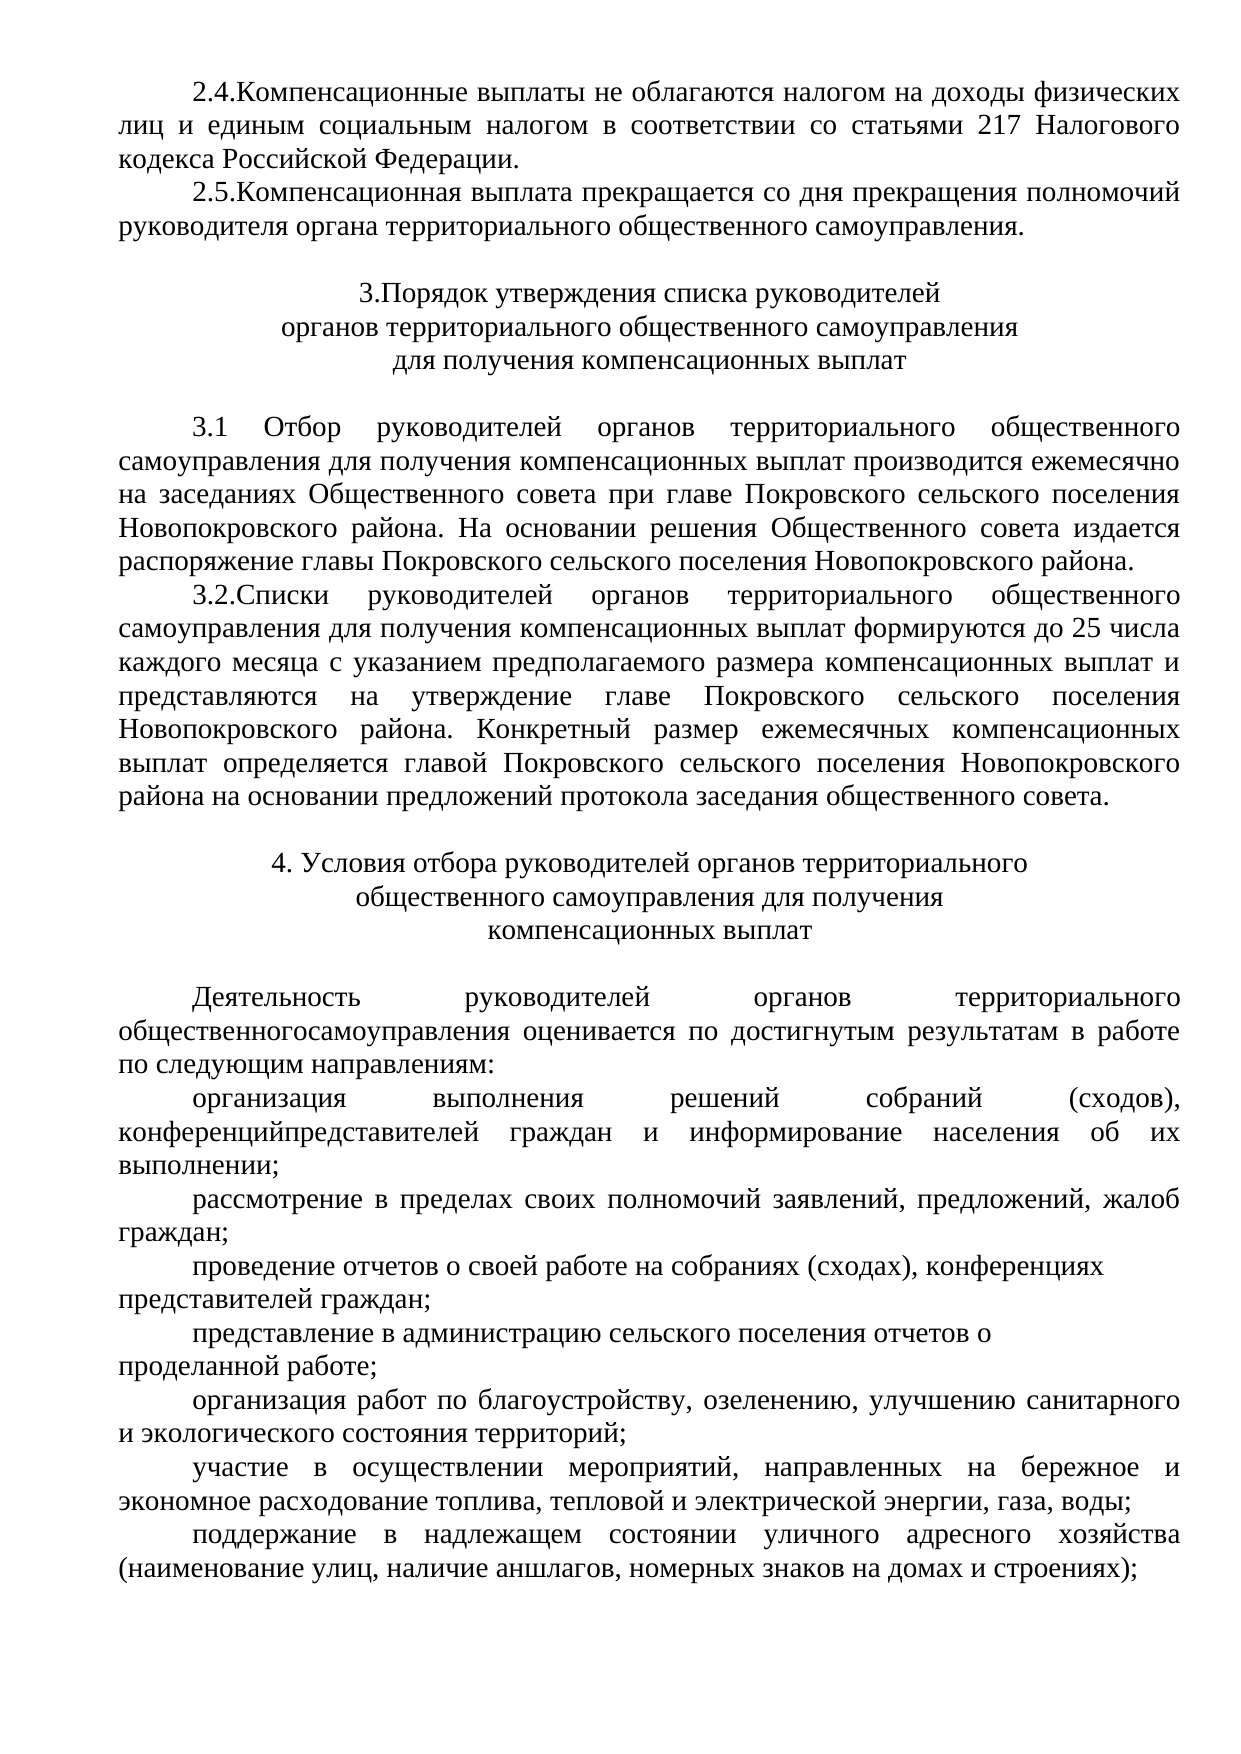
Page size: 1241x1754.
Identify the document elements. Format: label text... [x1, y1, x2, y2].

text рассмотрение в пределах своих полномочий заявлений, предложений, жалоб граждан; [118, 1181, 1181, 1248]
text проведение отчетов о своей работе на собраниях (сходах), конференциях [118, 1248, 1181, 1281]
text 3.1 Отбор руководителей органов территориального общественного самоуправления для получения компенсационных выплат производится ежемесячно на заседаниях Общественного совета при главе Покровского сельского поселения Новопокровского района. На основании решения Общественного совета издается распоряжение главы Покровского сельского поселения Новопокровского района. [118, 409, 1181, 577]
text 2.5.Компенсационная выплата прекращается со дня прекращения полномочий руководителя органа территориального общественного самоуправления. [118, 174, 1181, 242]
text представителей граждан; [118, 1281, 1181, 1315]
text представление в администрацию сельского поселения отчетов о [118, 1315, 1181, 1348]
text организация выполнения решений собраний (сходов), конференцийпредставителей граждан и информирование населения об их выполнении; [118, 1080, 1181, 1181]
text 3.Порядок утверждения списка руководителей [118, 275, 1181, 309]
text для получения компенсационных выплат [118, 342, 1181, 376]
text общественного самоуправления для получения [118, 879, 1181, 912]
text организация работ по благоустройству, озеленению, улучшению санитарного и экологического состояния территорий; [118, 1382, 1181, 1449]
text компенсационных выплат [118, 912, 1181, 946]
text проделанной работе; [118, 1348, 1181, 1382]
text Деятельность руководителей органов территориального общественногосамоуправления оценивается по достигнутым результатам в работе по следующим направлениям: [118, 979, 1181, 1080]
text 2.4.Компенсационные выплаты не облагаются налогом на доходы физических лиц и единым социальным налогом в соответствии со статьями 217 Налогового кодекса Российской Федерации. [118, 74, 1181, 174]
text участие в осуществлении мероприятий, направленных на бережное и экономное расходование топлива, тепловой и электрической энергии, газа, воды; [118, 1449, 1181, 1516]
text поддержание в надлежащем состоянии уличного адресного хозяйства (наименование улиц, наличие аншлагов, номерных знаков на домах и строениях); [118, 1516, 1181, 1583]
text 3.2.Списки руководителей органов территориального общественного самоуправления для получения компенсационных выплат формируются до 25 числа каждого месяца с указанием предполагаемого размера компенсационных выплат и представляются на утверждение главе Покровского сельского поселения Новопокровского района. Конкретный размер ежемесячных компенсационных выплат определяется главой Покровского сельского поселения Новопокровского района на основании предложений протокола заседания общественного совета. [118, 577, 1181, 812]
text 4. Условия отбора руководителей органов территориального [118, 845, 1181, 879]
text органов территориального общественного самоуправления [118, 309, 1181, 342]
